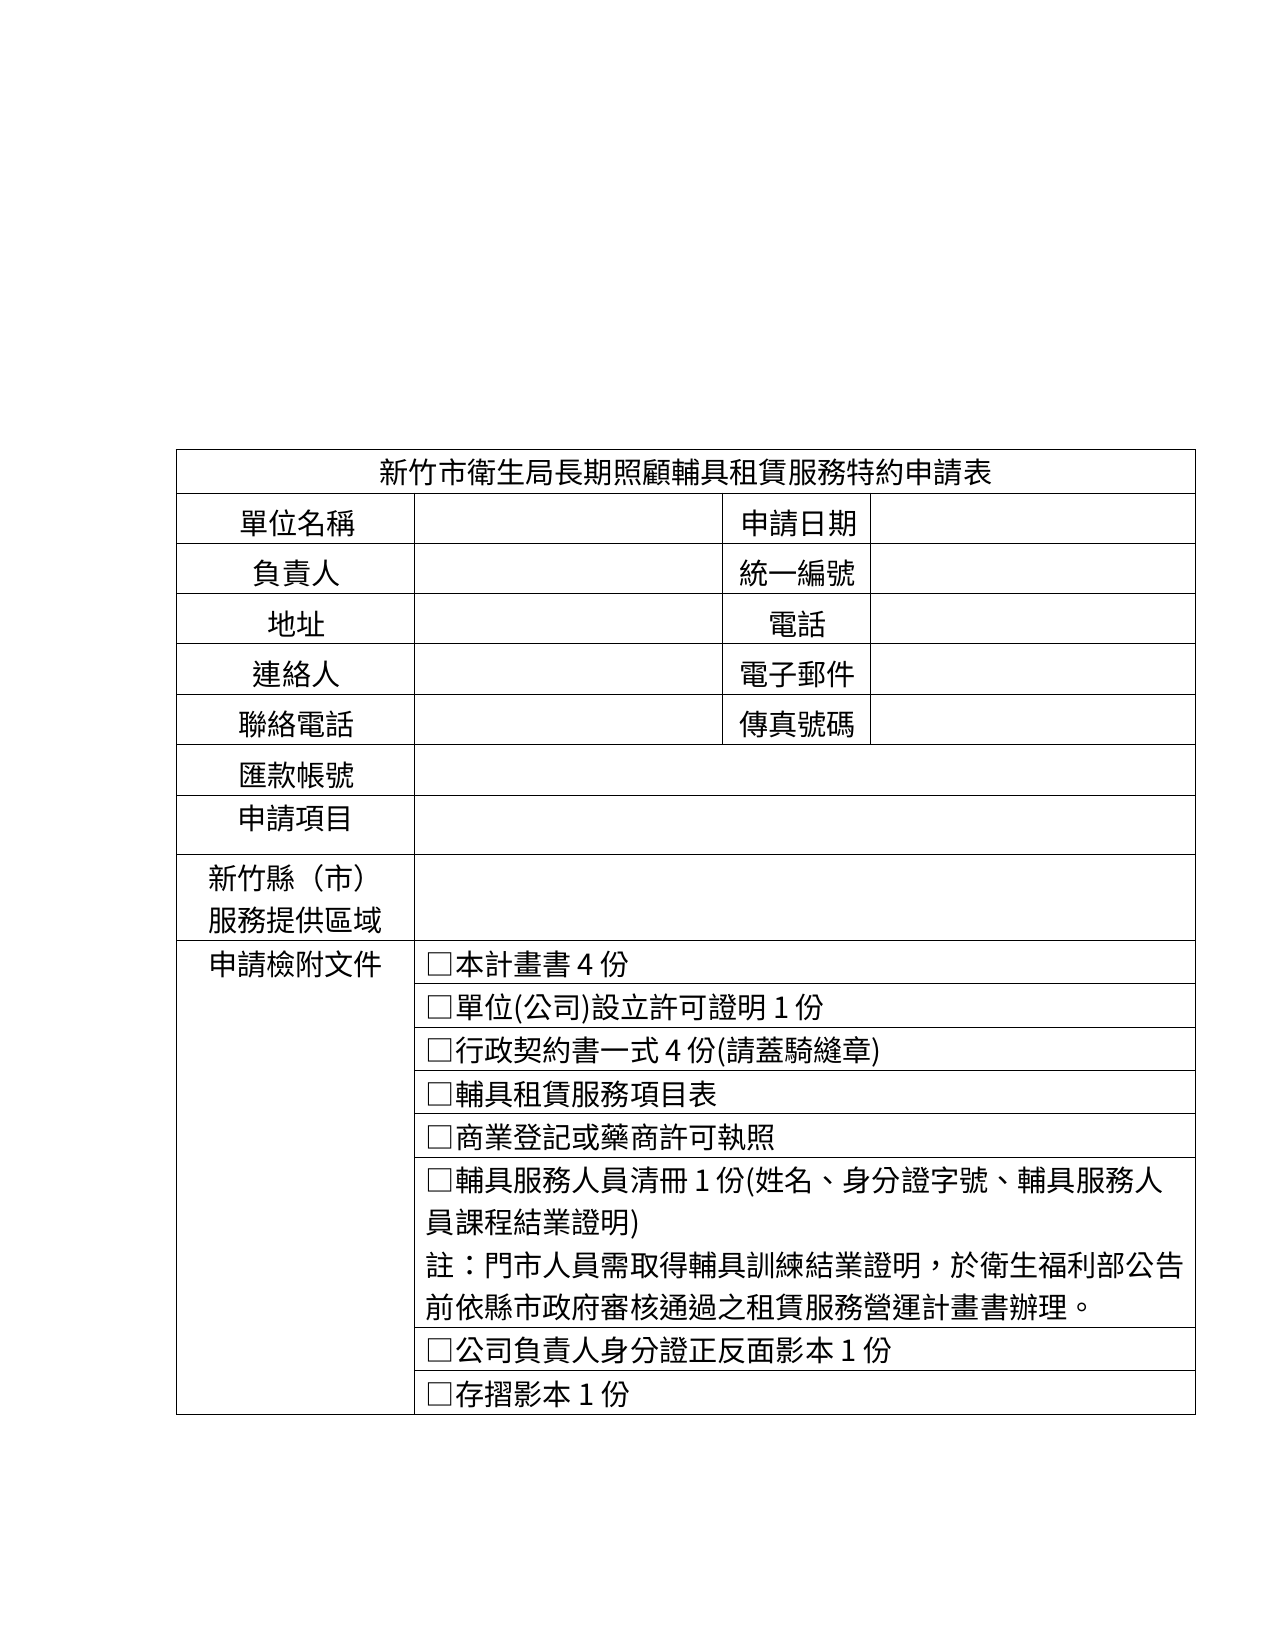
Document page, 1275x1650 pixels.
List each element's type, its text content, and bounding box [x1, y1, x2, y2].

table_cell [415, 644, 722, 694]
table_cell 傳真號碼 [723, 695, 870, 744]
table_cell [871, 594, 1195, 643]
table_cell 申請項目 [177, 796, 414, 854]
table_cell [415, 544, 722, 593]
table_cell [415, 494, 722, 543]
table_cell 申請日期 [723, 494, 870, 543]
table_cell [871, 695, 1195, 744]
table_cell [415, 695, 722, 744]
table_cell [415, 855, 1195, 940]
table_cell □商業登記或藥商許可執照 [415, 1114, 1195, 1157]
table_cell □本計畫書4 份 [415, 941, 1195, 983]
table_header 新竹市衛生局長期照顧輔具租賃服務特約申請表 [177, 450, 1195, 492]
table_cell 負責人 [177, 544, 414, 593]
table_cell □存摺影本 1 份 [415, 1371, 1195, 1413]
table_cell 電話 [723, 594, 870, 643]
table_cell □輔具租賃服務項目表 [415, 1071, 1195, 1113]
table_cell 匯款帳號 [177, 745, 414, 795]
table_cell 連絡人 [177, 644, 414, 694]
table_cell □輔具服務人員清冊1份(姓名、身分證字號、輔具服務人員課程結業證明) 註：門市人員需取得輔具訓練結業證明，於衛生福利部公告前依縣市政府審核通過之租賃服務營運計畫書辦理。 [415, 1158, 1195, 1327]
table_cell [415, 594, 722, 643]
table_cell 統一編號 [723, 544, 870, 593]
table_cell 新竹縣（市） 服務提供區域 [177, 855, 414, 940]
table_cell [871, 644, 1195, 694]
table_cell 申請檢附文件 [177, 941, 414, 1413]
table_cell 單位名稱 [177, 494, 414, 543]
table_cell □公司負責人身分證正反面影本 1 份 [415, 1328, 1195, 1370]
table_cell 地址 [177, 594, 414, 643]
table_cell □單位(公司)設立許可證明 1 份 [415, 984, 1195, 1027]
table_cell [871, 544, 1195, 593]
table_cell □行政契約書一式4份(請蓋騎縫章) [415, 1028, 1195, 1070]
table_cell [415, 745, 1195, 795]
table_cell [871, 494, 1195, 543]
table_cell 聯絡電話 [177, 695, 414, 744]
table_cell 電子郵件 [723, 644, 870, 694]
table_cell [415, 796, 1195, 854]
